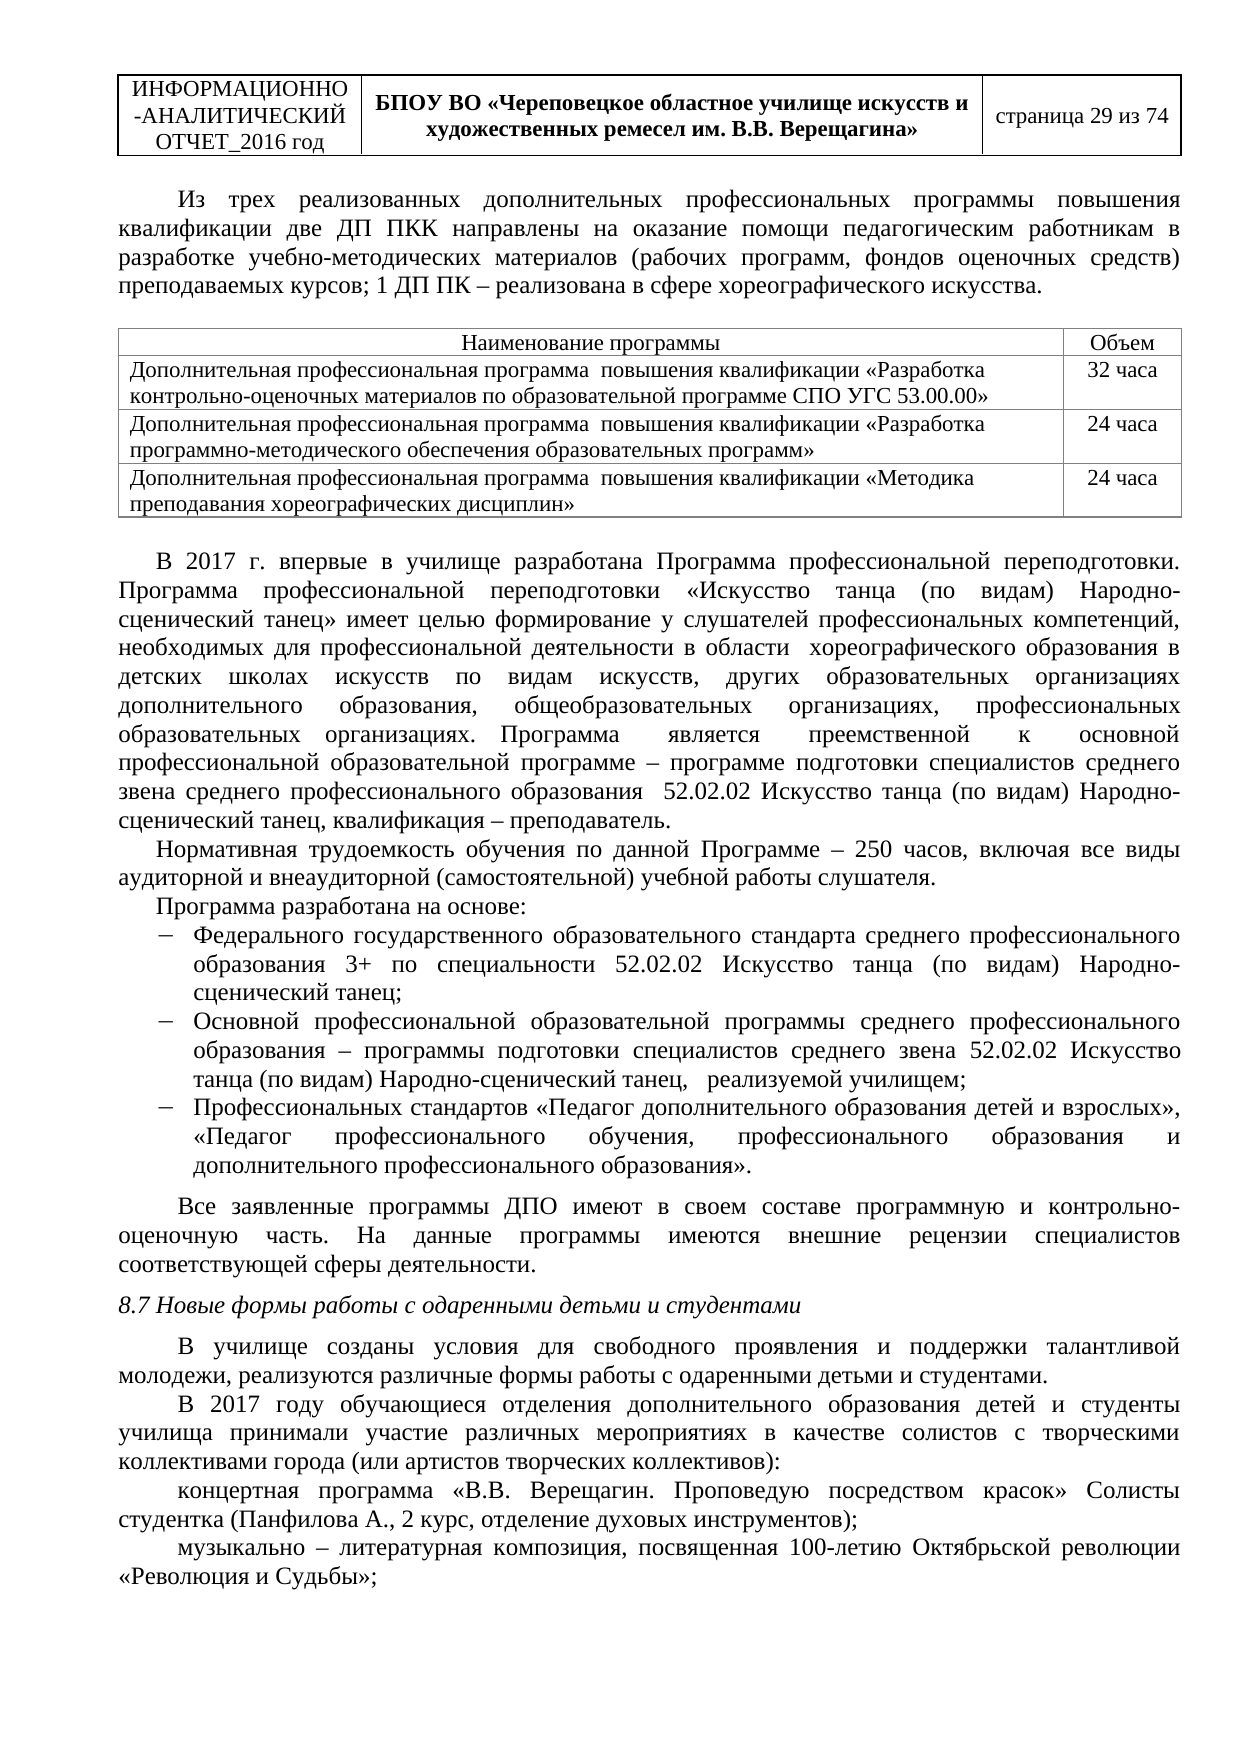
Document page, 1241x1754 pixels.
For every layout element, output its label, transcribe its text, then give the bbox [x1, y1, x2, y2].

text концертная программа «В.В. Верещагин. Проповедую посредством красок» Солисты студентка (Панфилова А., 2 курс, отделение духовых инструментов); [118, 1475, 1181, 1532]
table_header Наименование программы [119, 329, 1063, 355]
text В 2017 г. впервые в училище разработана Программа профессиональной переподготовки. Программа профессиональной переподготовки «Искусство танца (по видам) Народно-сценический танец» имеет целью формирование у слушателей профессиональных компетенций, необходимых для профессиональной деятельности в области хореографического образования в детских школах искусств по видам искусств, других образовательных организациях дополнительного образования, общеобразовательных организациях, профессиональных образовательных организациях. Программа является преемственной к основной профессиональной образовательной программе – программе подготовки специалистов среднего звена среднего профессионального образования 52.02.02 Искусство танца (по видам) Народно-сценический танец, квалификация – преподаватель. [118, 546, 1181, 834]
table_cell 24 часа [1064, 410, 1181, 463]
table_cell Дополнительная профессиональная программа повышения квалификации «Разработка программно-методического обеспечения образовательных программ» [119, 410, 1063, 463]
text 8.7 Новые формы работы с одаренными детьми и студентами [118, 1290, 1181, 1319]
table_header Объем [1064, 329, 1181, 355]
table_cell 24 часа [1064, 464, 1181, 516]
table_cell Дополнительная профессиональная программа повышения квалификации «Разработка контрольно-оценочных материалов по образовательной программе СПО УГС 53.00.00» [119, 356, 1063, 409]
text Программа разработана на основе: [118, 891, 1181, 920]
text В 2017 году обучающиеся отделения дополнительного образования детей и студенты училища принимали участие различных мероприятиях в качестве солистов с творческими коллективами города (или артистов творческих коллективов): [118, 1389, 1181, 1475]
list Федерального государственного образовательного стандарта среднего профессионального образования 3+ по специальности 52.02.02 Искусство танца (по видам) Народно-сценический танец; [156, 920, 1181, 1006]
text Все заявленные программы ДПО имеют в своем составе программную и контрольно-оценочную часть. На данные программы имеются внешние рецензии специалистов соответствующей сферы деятельности. [118, 1191, 1181, 1277]
table_cell Дополнительная профессиональная программа повышения квалификации «Методика преподавания хореографических дисциплин» [119, 464, 1063, 516]
text В училище созданы условия для свободного проявления и поддержки талантливой молодежи, реализуются различные формы работы с одаренными детьми и студентами. [118, 1331, 1181, 1389]
text музыкально – литературная композиция, посвященная 100-летию Октябрьской революции «Революция и Судьбы»; [118, 1532, 1181, 1590]
text Нормативная трудоемкость обучения по данной Программе – 250 часов, включая все виды аудиторной и внеаудиторной (самостоятельной) учебной работы слушателя. [118, 834, 1181, 891]
text Из трех реализованных дополнительных профессиональных программы повышения квалификации две ДП ПКК направлены на оказание помощи педагогическим работникам в разработке учебно-методических материалов (рабочих программ, фондов оценочных средств) преподаваемых курсов; 1 ДП ПК – реализована в сфере хореографического искусства. [118, 184, 1181, 299]
list Основной профессиональной образовательной программы среднего профессионального образования – программы подготовки специалистов среднего звена 52.02.02 Искусство танца (по видам) Народно-сценический танец, реализуемой училищем; [156, 1006, 1181, 1092]
list Профессиональных стандартов «Педагог дополнительного образования детей и взрослых», «Педагог профессионального обучения, профессионального образования и дополнительного профессионального образования». [156, 1092, 1181, 1179]
table_cell 32 часа [1064, 356, 1181, 409]
